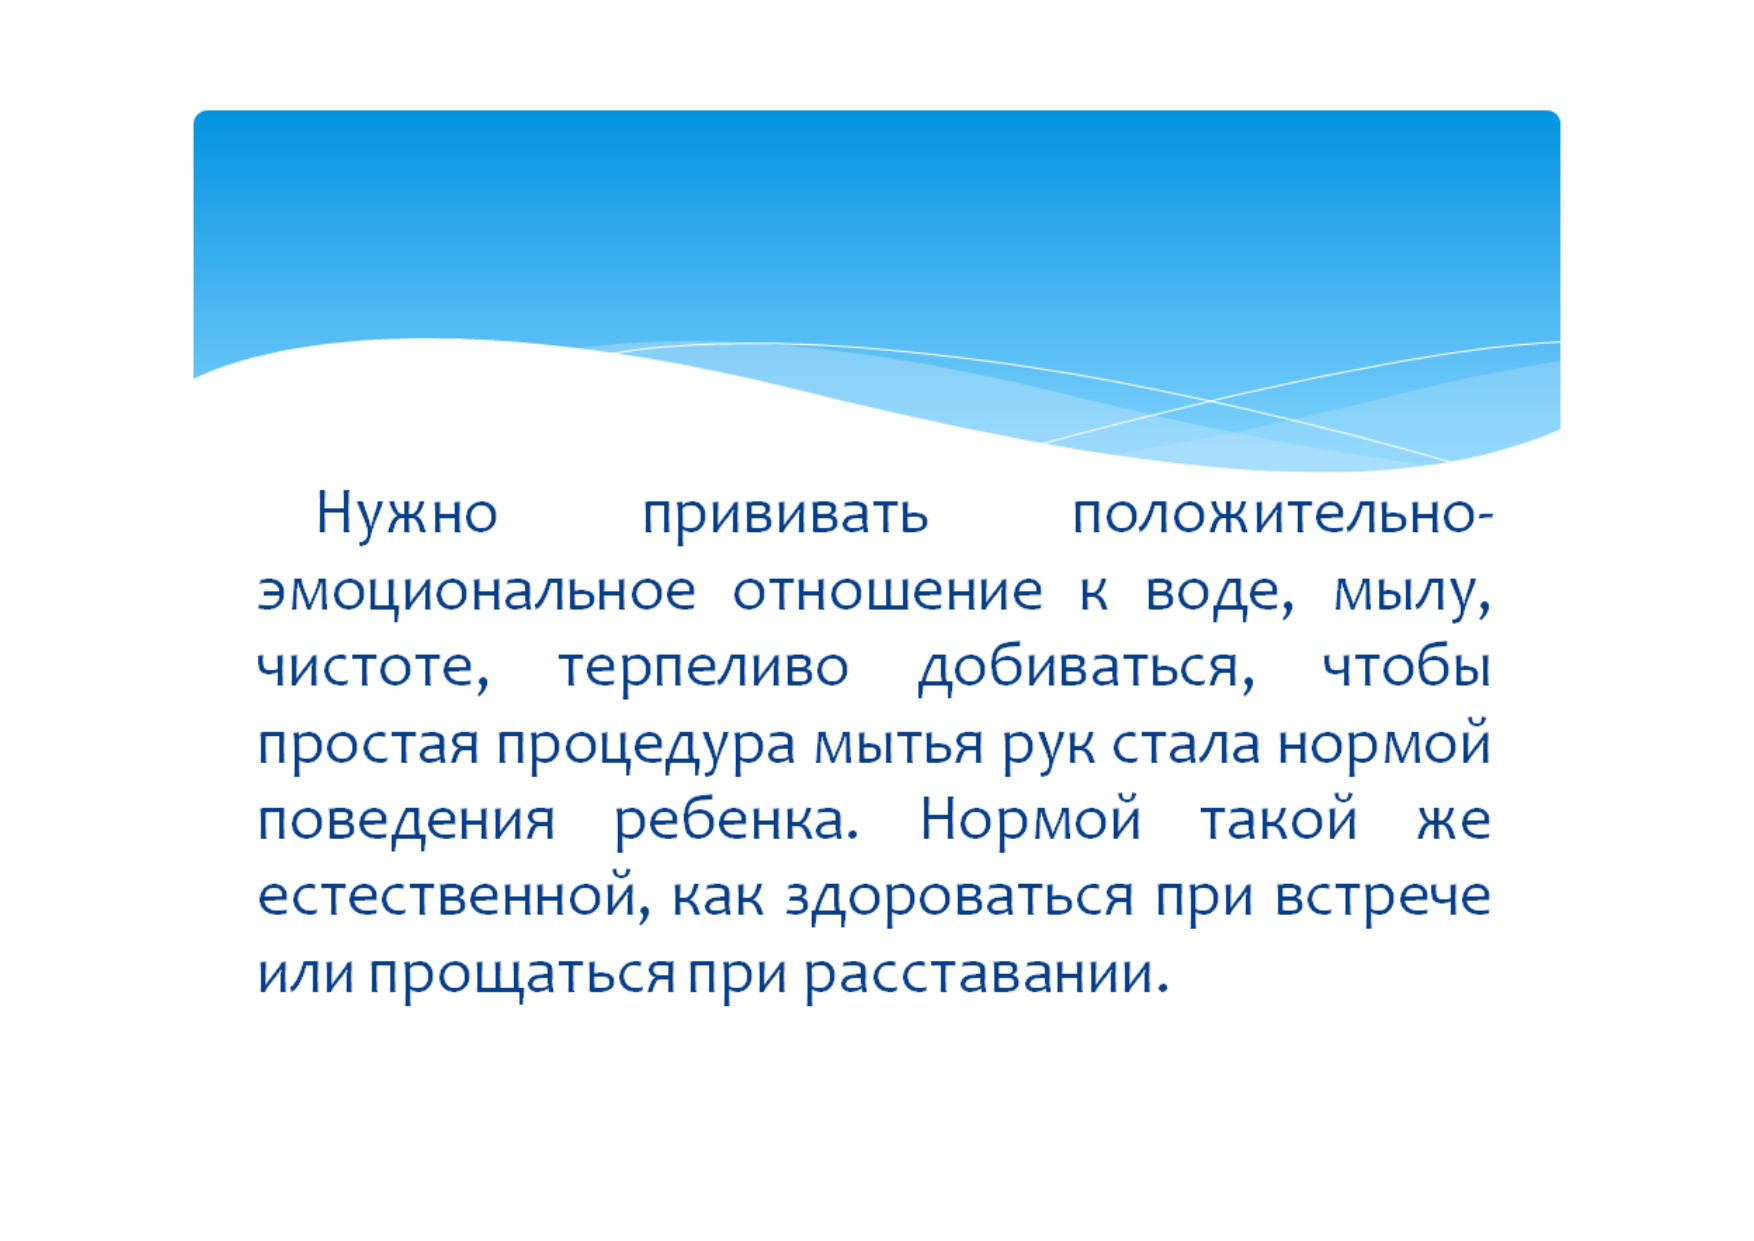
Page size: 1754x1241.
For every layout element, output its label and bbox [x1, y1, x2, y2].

picture [162, 75, 1592, 1154]
